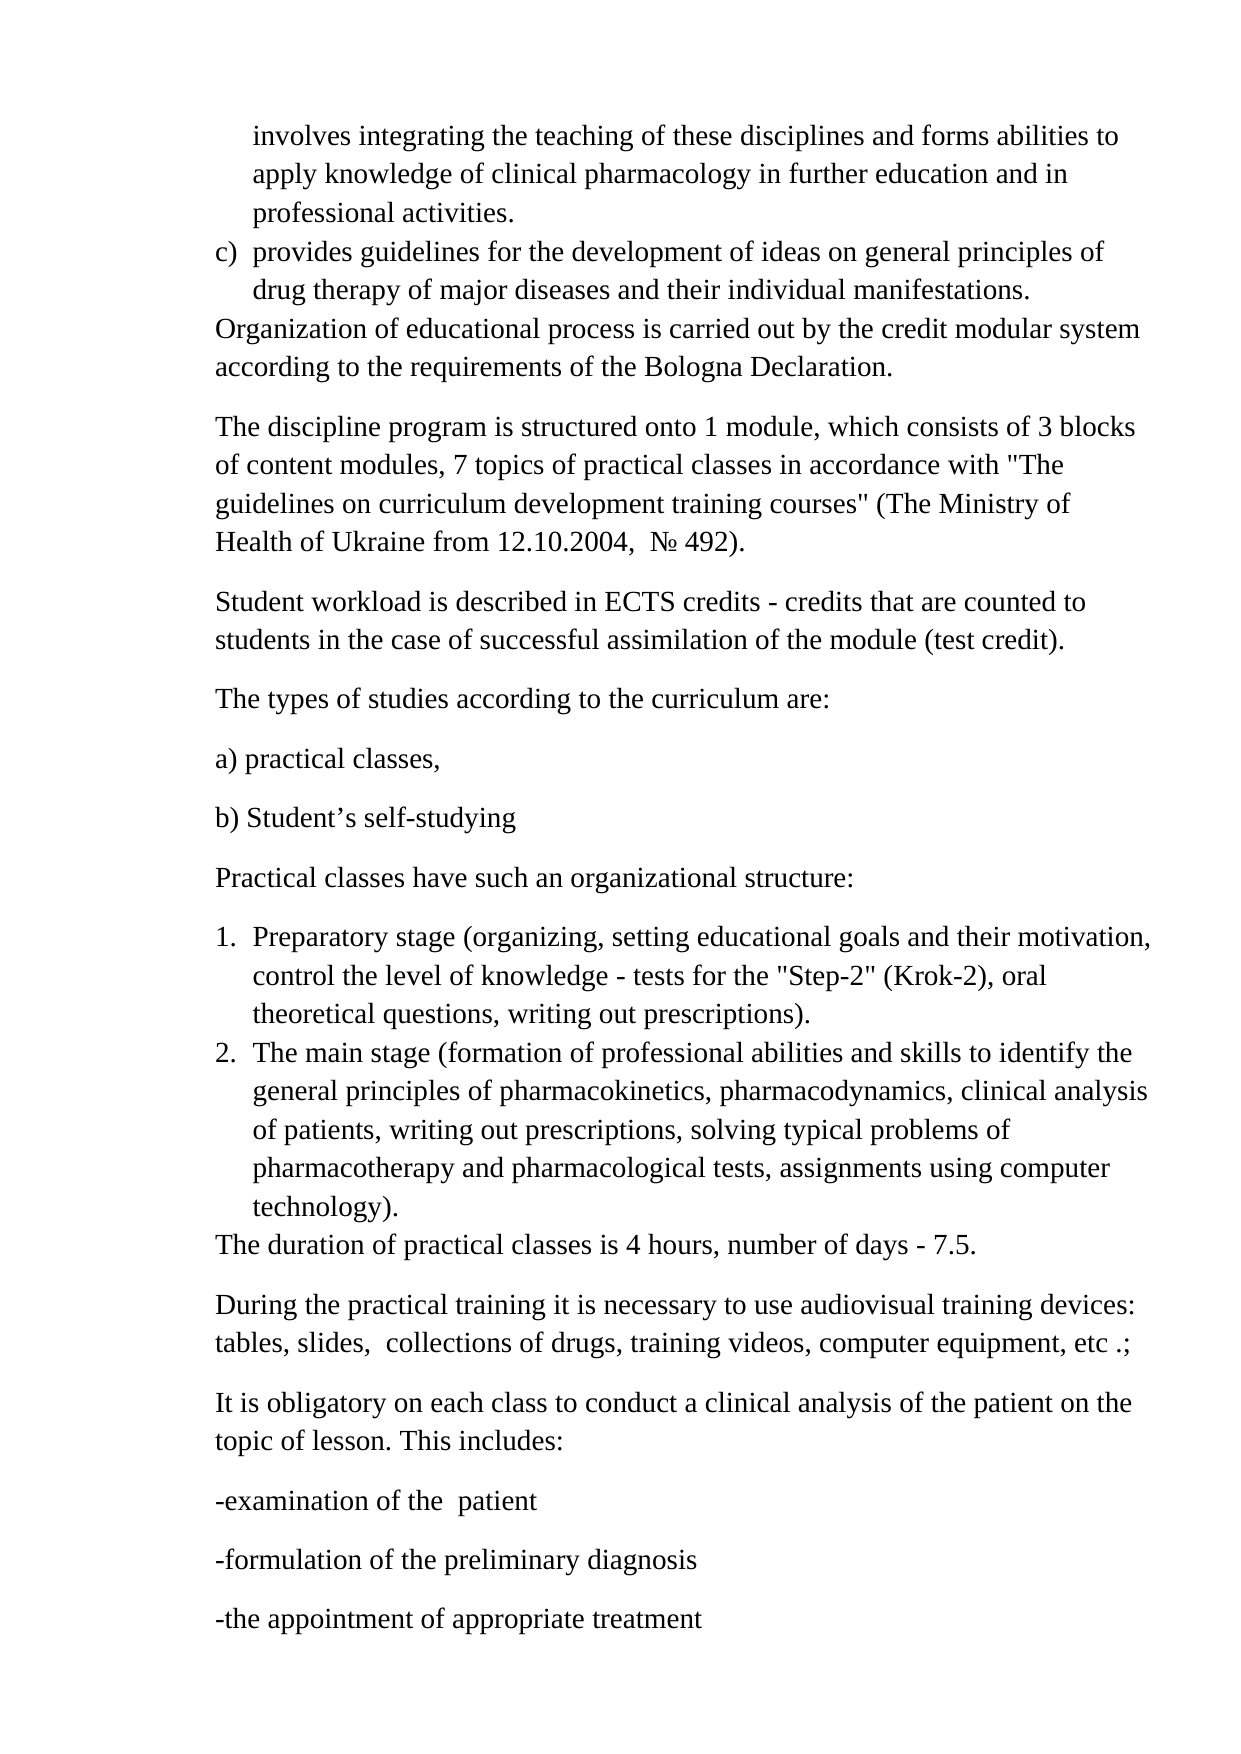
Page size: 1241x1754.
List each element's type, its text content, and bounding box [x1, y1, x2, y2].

text During the practical training it is necessary to use audiovisual training devices: tables, slides, collections of drugs, training videos, computer equipment, etc .; [215, 1287, 1152, 1359]
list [215, 118, 1152, 229]
text Student workload is described in ECTS credits - credits that are counted to students in the case of successful assimilation of the module (test credit). [215, 584, 1152, 656]
text The duration of practical classes is 4 hours, number of days - 7.5. [215, 1227, 1152, 1261]
text -examination of the patient [215, 1483, 1152, 1516]
list provides guidelines for the development of ideas on general principles of drug therapy of major diseases and their individual manifestations. [215, 234, 1152, 306]
list Preparatory stage (organizing, setting educational goals and their motivation, control the level of knowledge - tests for the "Step-2" (Krok-2), oral theoretical questions, writing out prescriptions). [215, 919, 1152, 1030]
list The main stage (formation of professional abilities and skills to identify the general principles of pharmacokinetics, pharmacodynamics, clinical analysis of patients, writing out prescriptions, solving typical problems of pharmacotherapy and pharmacological tests, assignments using computer technology). [215, 1035, 1152, 1222]
text It is obligatory on each class to conduct a clinical analysis of the patient on the topic of lesson. This includes: [215, 1385, 1152, 1457]
text The types of studies according to the curriculum are: [215, 682, 1152, 715]
text b) Student’s self-studying [215, 800, 1152, 834]
text Practical classes have such an organizational structure: [215, 860, 1152, 893]
text The discipline program is structured onto 1 module, which consists of 3 blocks of content modules, 7 topics of practical classes in accordance with "The guidelines on curriculum development training courses" (The Ministry of Health of Ukraine from 12.10.2004, № 492). [215, 409, 1152, 558]
text -formulation of the preliminary diagnosis [215, 1542, 1152, 1576]
text -the appointment of appropriate treatment [215, 1601, 1152, 1635]
text Organization of educational process is carried out by the credit modular system according to the requirements of the Bologna Declaration. [215, 311, 1152, 383]
text a) practical classes, [215, 741, 1152, 774]
